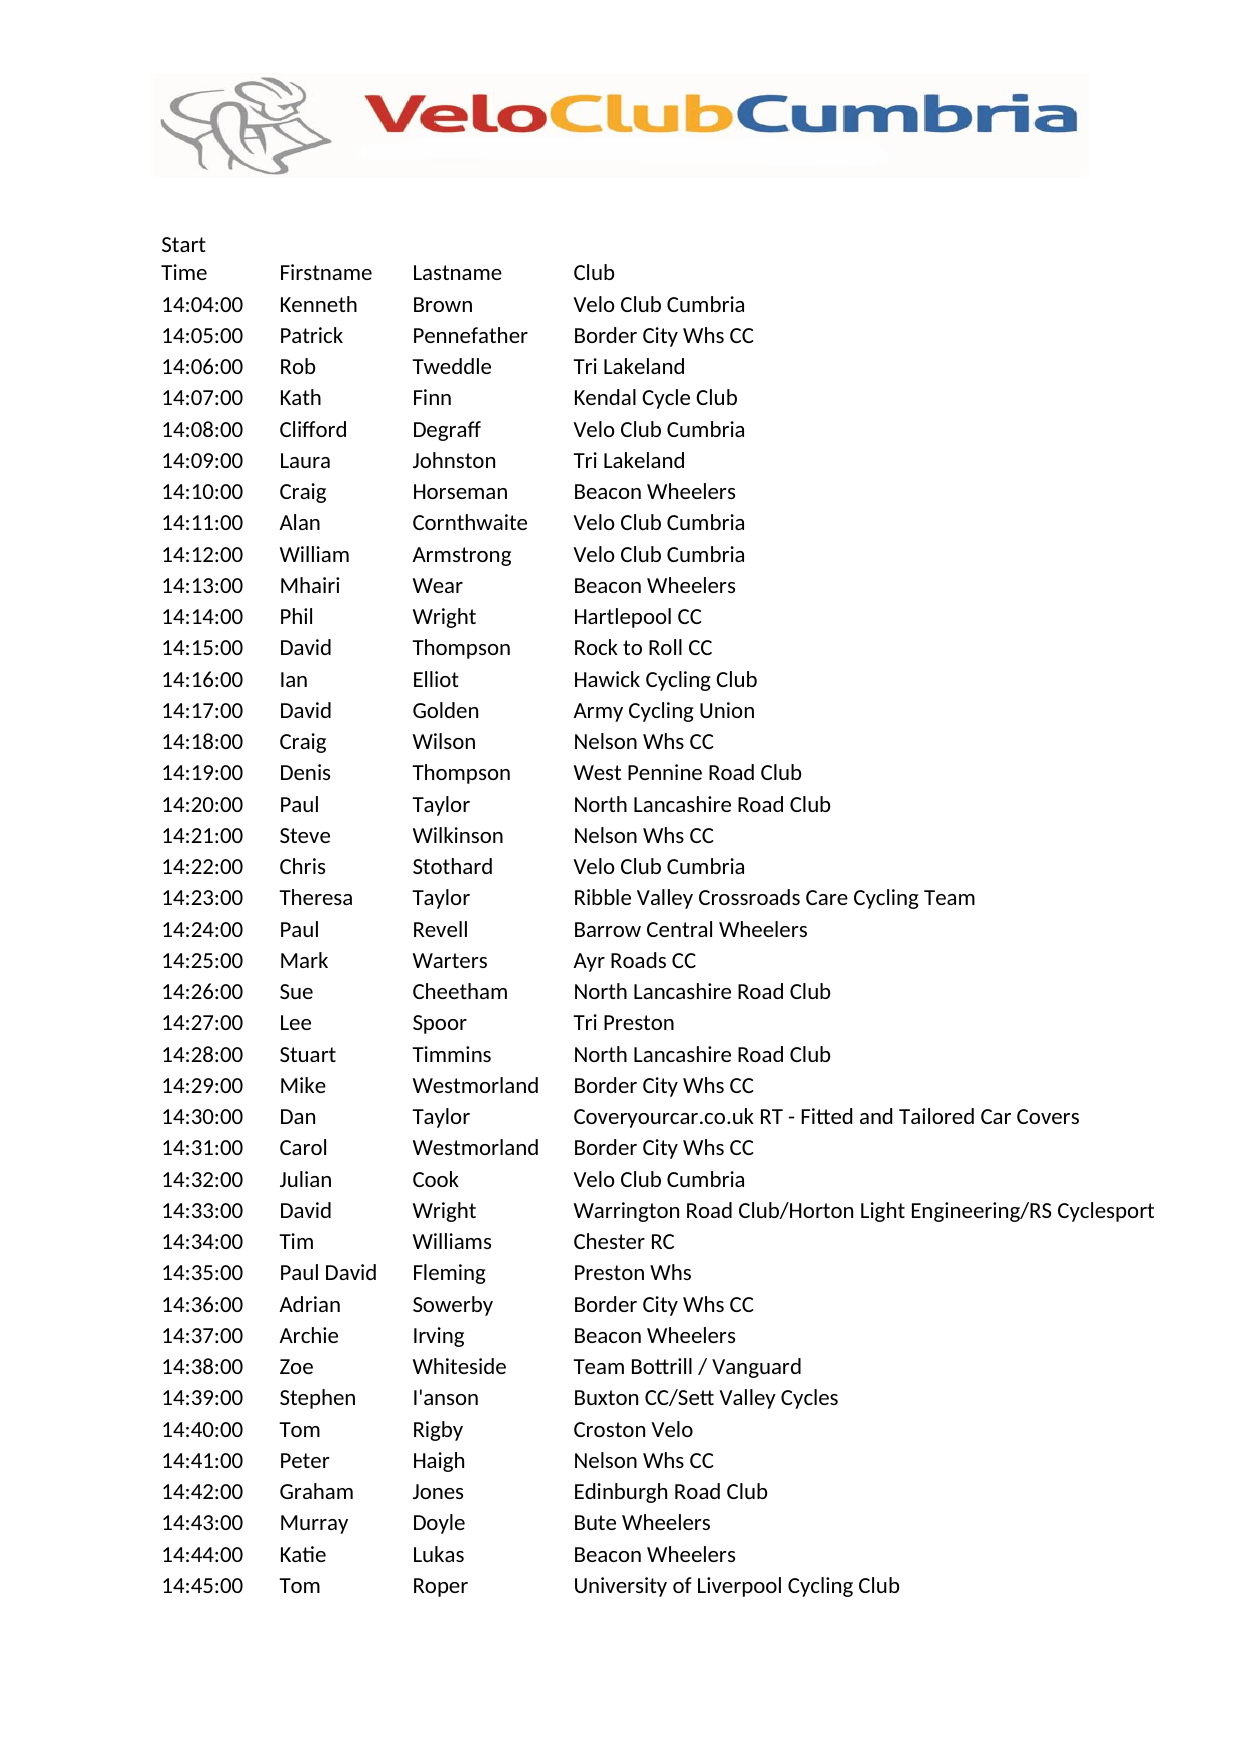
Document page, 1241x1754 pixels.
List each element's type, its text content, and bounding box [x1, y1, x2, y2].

table_cell Paul David [268, 1255, 401, 1286]
table_cell Chester RC [562, 1224, 1240, 1255]
table_cell Steve [268, 818, 401, 849]
table_cell Wear [401, 568, 562, 599]
table_cell Adrian [268, 1286, 401, 1318]
table_cell Armstrong [401, 536, 562, 568]
table_cell I'anson [401, 1380, 562, 1411]
table_cell Tom [268, 1411, 401, 1443]
table_cell 14:28:00 [150, 1036, 268, 1068]
table_cell Beacon Wheelers [562, 568, 1240, 599]
table_cell 14:20:00 [150, 786, 268, 818]
table_header Club [562, 230, 1240, 286]
table_cell Buxton CC/Sett Valley Cycles [562, 1380, 1240, 1411]
table_cell Westmorland [401, 1068, 562, 1099]
table_header Start Time [150, 230, 268, 286]
table_header Lastname [401, 230, 562, 286]
table_cell Taylor [401, 880, 562, 911]
table_cell Tim [268, 1224, 401, 1255]
table_cell 14:14:00 [150, 599, 268, 630]
table_cell Westmorland [401, 1130, 562, 1161]
table_cell 14:08:00 [150, 411, 268, 443]
table_cell Graham [268, 1474, 401, 1505]
table_cell Stuart [268, 1036, 401, 1068]
table_cell Bute Wheelers [562, 1505, 1240, 1536]
table_cell Zoe [268, 1349, 401, 1380]
table_cell Ayr Roads CC [562, 943, 1240, 974]
table_cell David [268, 630, 401, 661]
table_cell 14:32:00 [150, 1161, 268, 1193]
table_cell 14:06:00 [150, 349, 268, 380]
table_cell Tri Lakeland [562, 443, 1240, 474]
table_cell Alan [268, 505, 401, 536]
table_cell 14:33:00 [150, 1193, 268, 1224]
table_cell Preston Whs [562, 1255, 1240, 1286]
table_cell 14:38:00 [150, 1349, 268, 1380]
table_cell Archie [268, 1318, 401, 1349]
table_cell Peter [268, 1443, 401, 1474]
table_cell Rob [268, 349, 401, 380]
table_cell Ian [268, 661, 401, 693]
table_cell 14:04:00 [150, 286, 268, 318]
table_cell 14:35:00 [150, 1255, 268, 1286]
table_cell 14:43:00 [150, 1505, 268, 1536]
table_cell Beacon Wheelers [562, 1318, 1240, 1349]
table_cell Velo Club Cumbria [562, 536, 1240, 568]
table_cell Johnston [401, 443, 562, 474]
table_cell Rigby [401, 1411, 562, 1443]
table_cell Craig [268, 474, 401, 505]
table_cell 14:17:00 [150, 693, 268, 724]
table_cell Kendal Cycle Club [562, 380, 1240, 411]
table_cell Hartlepool CC [562, 599, 1240, 630]
table_cell David [268, 693, 401, 724]
table_cell Taylor [401, 786, 562, 818]
table_cell 14:37:00 [150, 1318, 268, 1349]
table_cell Sue [268, 974, 401, 1005]
table_cell Roper [401, 1568, 562, 1599]
table_cell Revell [401, 911, 562, 943]
table_cell Kath [268, 380, 401, 411]
table_cell Croston Velo [562, 1411, 1240, 1443]
table_cell Cornthwaite [401, 505, 562, 536]
table_cell Barrow Central Wheelers [562, 911, 1240, 943]
table_cell Kenneth [268, 286, 401, 318]
table_cell Nelson Whs CC [562, 1443, 1240, 1474]
table_cell Murray [268, 1505, 401, 1536]
table_cell Velo Club Cumbria [562, 1161, 1240, 1193]
table_cell Stephen [268, 1380, 401, 1411]
table_cell 14:16:00 [150, 661, 268, 693]
table_cell Beacon Wheelers [562, 1536, 1240, 1568]
table_cell Rock to Roll CC [562, 630, 1240, 661]
table_cell North Lancashire Road Club [562, 1036, 1240, 1068]
table_cell 14:07:00 [150, 380, 268, 411]
table_cell Lukas [401, 1536, 562, 1568]
table_cell North Lancashire Road Club [562, 786, 1240, 818]
table_cell Thompson [401, 630, 562, 661]
table_cell Warrington Road Club/Horton Light Engineering/RS Cyclesport [562, 1193, 1240, 1224]
table_cell Brown [401, 286, 562, 318]
table_cell 14:30:00 [150, 1099, 268, 1130]
table_cell 14:22:00 [150, 849, 268, 880]
table_cell Ribble Valley Crossroads Care Cycling Team [562, 880, 1240, 911]
table_cell Coveryourcar.co.uk RT - Fitted and Tailored Car Covers [562, 1099, 1240, 1130]
table_cell Elliot [401, 661, 562, 693]
table_cell Julian [268, 1161, 401, 1193]
table_cell Patrick [268, 318, 401, 349]
table_cell Spoor [401, 1005, 562, 1036]
table_cell Craig [268, 724, 401, 755]
table_cell Taylor [401, 1099, 562, 1130]
table_cell 14:40:00 [150, 1411, 268, 1443]
table_cell Wilkinson [401, 818, 562, 849]
table_cell Phil [268, 599, 401, 630]
table_cell Sowerby [401, 1286, 562, 1318]
table_cell 14:10:00 [150, 474, 268, 505]
table_cell Finn [401, 380, 562, 411]
table_cell Stothard [401, 849, 562, 880]
table_cell Laura [268, 443, 401, 474]
table_cell Whiteside [401, 1349, 562, 1380]
table_cell 14:11:00 [150, 505, 268, 536]
table_cell Horseman [401, 474, 562, 505]
table_cell Doyle [401, 1505, 562, 1536]
table_cell 14:42:00 [150, 1474, 268, 1505]
table_cell Cook [401, 1161, 562, 1193]
table_cell Warters [401, 943, 562, 974]
table_cell 14:26:00 [150, 974, 268, 1005]
table_cell Tweddle [401, 349, 562, 380]
table_cell Army Cycling Union [562, 693, 1240, 724]
table_cell 14:39:00 [150, 1380, 268, 1411]
table_cell 14:18:00 [150, 724, 268, 755]
table_cell Paul [268, 786, 401, 818]
table_cell Velo Club Cumbria [562, 286, 1240, 318]
table_cell 14:24:00 [150, 911, 268, 943]
picture [150, 73, 1089, 178]
table_cell Velo Club Cumbria [562, 849, 1240, 880]
table_cell Team Bottrill / Vanguard [562, 1349, 1240, 1380]
table_cell Chris [268, 849, 401, 880]
table_cell 14:45:00 [150, 1568, 268, 1599]
table_cell Clifford [268, 411, 401, 443]
table_cell 14:09:00 [150, 443, 268, 474]
table_cell 14:44:00 [150, 1536, 268, 1568]
table_header Firstname [268, 230, 401, 286]
table_cell Wilson [401, 724, 562, 755]
table_cell Fleming [401, 1255, 562, 1286]
table_cell West Pennine Road Club [562, 755, 1240, 786]
table_cell Golden [401, 693, 562, 724]
table_cell Irving [401, 1318, 562, 1349]
table_cell Beacon Wheelers [562, 474, 1240, 505]
table_cell Carol [268, 1130, 401, 1161]
table_cell Velo Club Cumbria [562, 411, 1240, 443]
table_cell Wright [401, 1193, 562, 1224]
table_cell 14:15:00 [150, 630, 268, 661]
table_cell 14:41:00 [150, 1443, 268, 1474]
table_cell Williams [401, 1224, 562, 1255]
table_cell William [268, 536, 401, 568]
table_cell Nelson Whs CC [562, 724, 1240, 755]
table_cell Tom [268, 1568, 401, 1599]
table_cell 14:34:00 [150, 1224, 268, 1255]
table_cell Degraff [401, 411, 562, 443]
table_cell Border City Whs CC [562, 1130, 1240, 1161]
table_cell 14:29:00 [150, 1068, 268, 1099]
table_cell 14:12:00 [150, 536, 268, 568]
table_cell Tri Lakeland [562, 349, 1240, 380]
table_cell Dan [268, 1099, 401, 1130]
table_cell Mhairi [268, 568, 401, 599]
table_cell 14:13:00 [150, 568, 268, 599]
table_cell North Lancashire Road Club [562, 974, 1240, 1005]
table_cell 14:31:00 [150, 1130, 268, 1161]
table_cell David [268, 1193, 401, 1224]
table_cell Edinburgh Road Club [562, 1474, 1240, 1505]
table_cell Mike [268, 1068, 401, 1099]
table_cell Katie [268, 1536, 401, 1568]
table_cell Thompson [401, 755, 562, 786]
table_cell Nelson Whs CC [562, 818, 1240, 849]
table_cell Lee [268, 1005, 401, 1036]
table_cell Cheetham [401, 974, 562, 1005]
table_cell 14:23:00 [150, 880, 268, 911]
table_cell Wright [401, 599, 562, 630]
table_cell Haigh [401, 1443, 562, 1474]
table_cell Timmins [401, 1036, 562, 1068]
table_cell Hawick Cycling Club [562, 661, 1240, 693]
table_cell Tri Preston [562, 1005, 1240, 1036]
table_cell Mark [268, 943, 401, 974]
table_cell 14:21:00 [150, 818, 268, 849]
table_cell 14:27:00 [150, 1005, 268, 1036]
table_cell Jones [401, 1474, 562, 1505]
table_cell 14:05:00 [150, 318, 268, 349]
table_cell Paul [268, 911, 401, 943]
table_cell Theresa [268, 880, 401, 911]
table_cell Border City Whs CC [562, 1068, 1240, 1099]
table_cell Border City Whs CC [562, 318, 1240, 349]
table_cell Denis [268, 755, 401, 786]
table_cell 14:19:00 [150, 755, 268, 786]
table_cell 14:25:00 [150, 943, 268, 974]
table_cell Border City Whs CC [562, 1286, 1240, 1318]
table_cell Pennefather [401, 318, 562, 349]
table_cell 14:36:00 [150, 1286, 268, 1318]
table_cell University of Liverpool Cycling Club [562, 1568, 1240, 1599]
table_cell Velo Club Cumbria [562, 505, 1240, 536]
